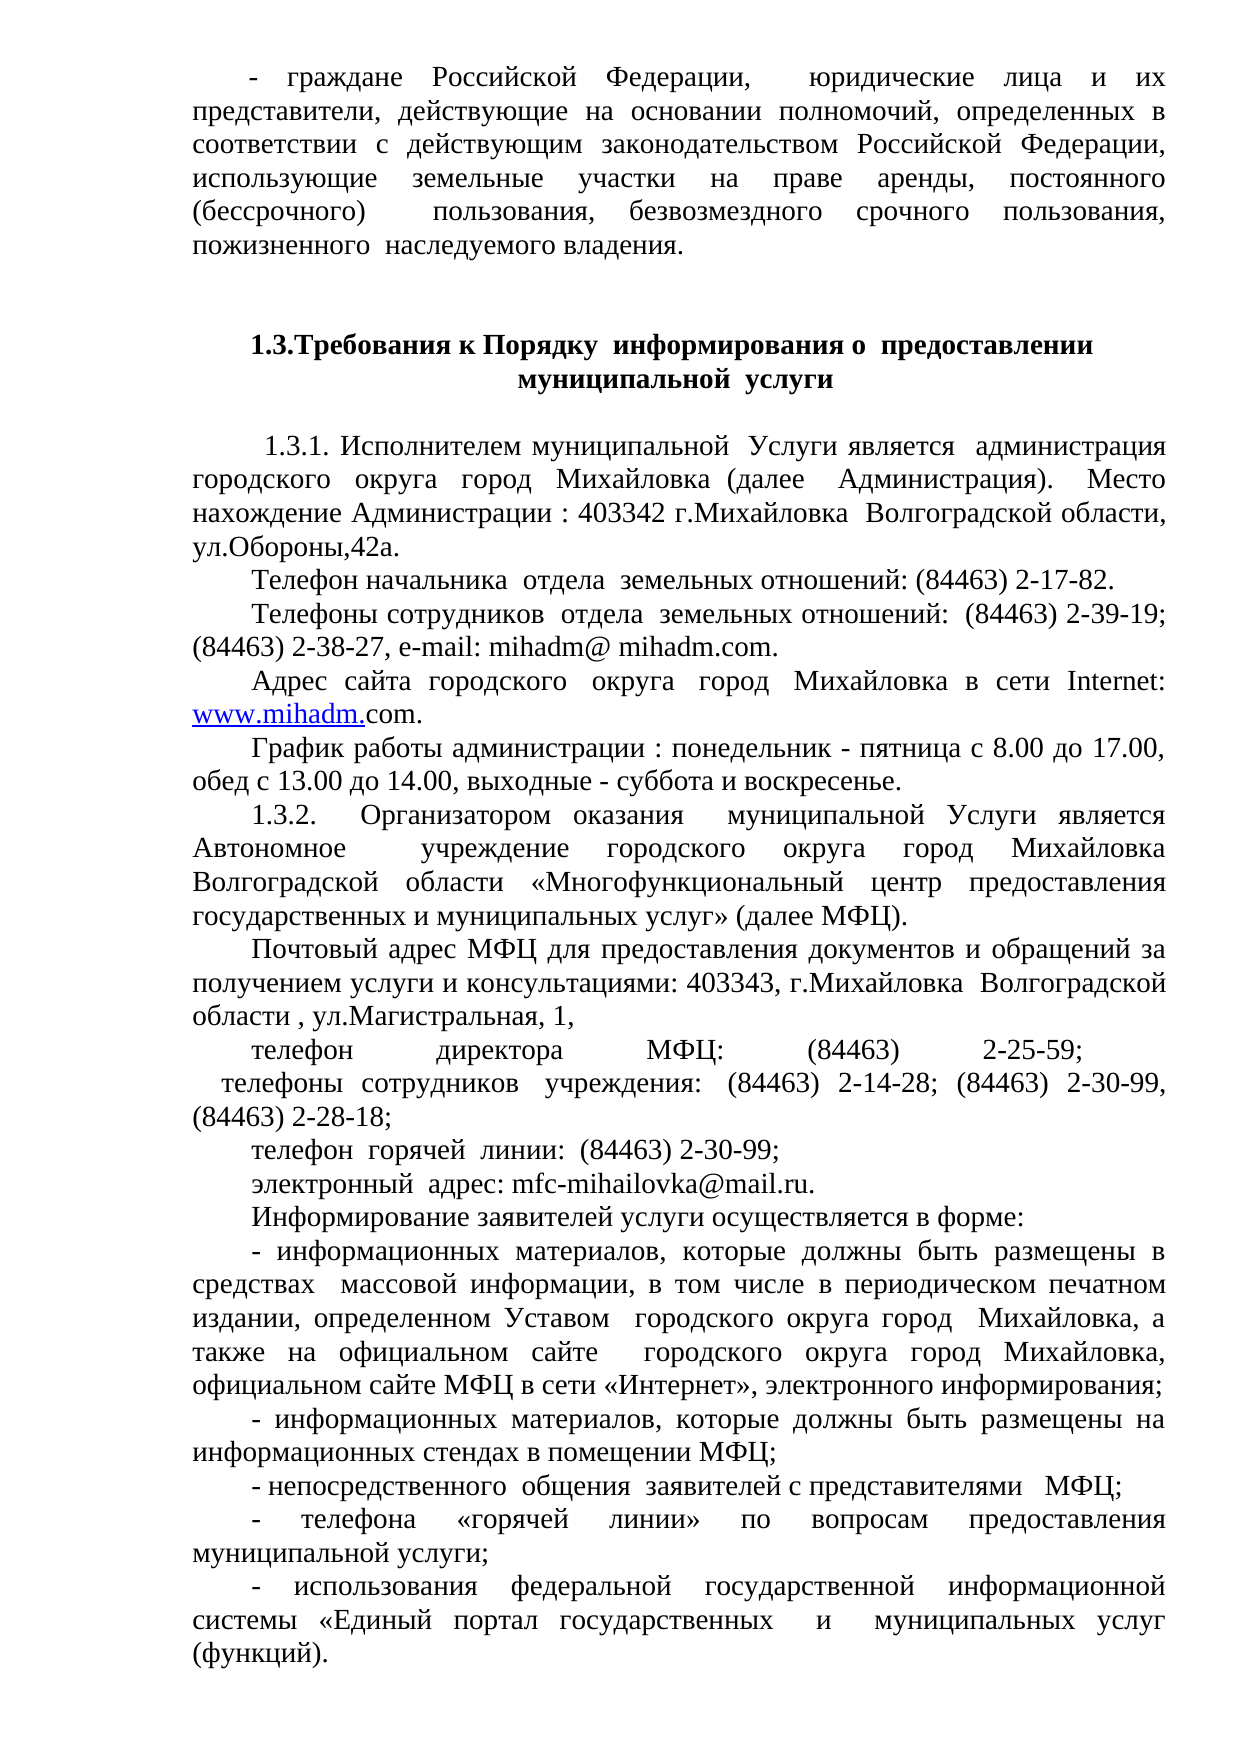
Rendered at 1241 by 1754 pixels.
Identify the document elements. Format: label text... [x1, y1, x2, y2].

text электронный адрес: mfc-mihailovka@mail.ru. [192, 1166, 1167, 1199]
text телефон директора МФЦ: (84463) 2-25-59; телефоны сотрудников учреждения: (84463) 2-14-28; (84463) 2-30-99, (84463) 2-28-18; [192, 1032, 1167, 1132]
text - использования федеральной государственной информационной системы «Единый портал государственных и муниципальных услуг (функций). [192, 1568, 1167, 1669]
text - телефона «горячей линии» по вопросам предоставления муниципальной услуги; [192, 1501, 1167, 1568]
text телефон горячей линии: (84463) 2-30-99; [192, 1132, 1167, 1166]
text - граждане Российской Федерации, юридические лица и их представители, действующие на основании полномочий, определенных в соответствии с действующим законодательством Российской Федерации, использующие земельные участки на праве аренды, постоянного (бессрочного) пользования, безвозмездного срочного пользования, пожизненного наследуемого владения. [192, 59, 1167, 260]
text Информирование заявителей услуги осуществляется в форме: [192, 1199, 1167, 1233]
text - информационных материалов, которые должны быть размещены в средствах массовой информации, в том числе в периодическом печатном издании, определенном Уставом городского округа город Михайловка, а также на официальном сайте городского округа город Михайловка, официальном сайте МФЦ в сети «Интернет», электронного информирования; [192, 1233, 1167, 1401]
text Телефон начальника отдела земельных отношений: (84463) 2-17-82. [192, 562, 1167, 596]
text Адрес сайта городского округа город Михайловка в сети Internet: www.mihadm.com. [192, 663, 1167, 730]
text 1.3.Требования к Порядку информирования о предоставлении [177, 327, 1167, 361]
text Почтовый адрес МФЦ для предоставления документов и обращений за получением услуги и консультациями: .Михайловка Волгоградской области , ул.Магистральная, 1, [192, 931, 1167, 1032]
text 1.3.1. Исполнителем муниципальной Услуги является администрация городского округа город Михайловка (далее Администрация). Место нахождение Администрации : .Михайловка Волгоградской области, ул.Обороны,42а. [192, 428, 1167, 562]
text - непосредственного общения заявителей с представителями МФЦ; [192, 1468, 1167, 1501]
text - информационных материалов, которые должны быть размещены на информационных стендах в помещении МФЦ; [192, 1401, 1167, 1468]
text 1.3.2. Организатором оказания муниципальной Услуги является Автономное учреждение городского округа город Михайловка Волгоградской области «Многофункциональный центр предоставления государственных и муниципальных услуг» (далее МФЦ). [192, 797, 1167, 931]
text График работы администрации : понедельник - пятница с 8.00 до 17.00, обед с 13.00 до 14.00, выходные - суббота и воскресенье. [192, 730, 1167, 797]
text муниципальной услуги [177, 361, 1167, 394]
text Телефоны сотрудников отдела земельных отношений: (84463) 2-39-19; (84463) 2-38-27, е-mail: mihadm@ mihadm.com. [192, 596, 1167, 663]
